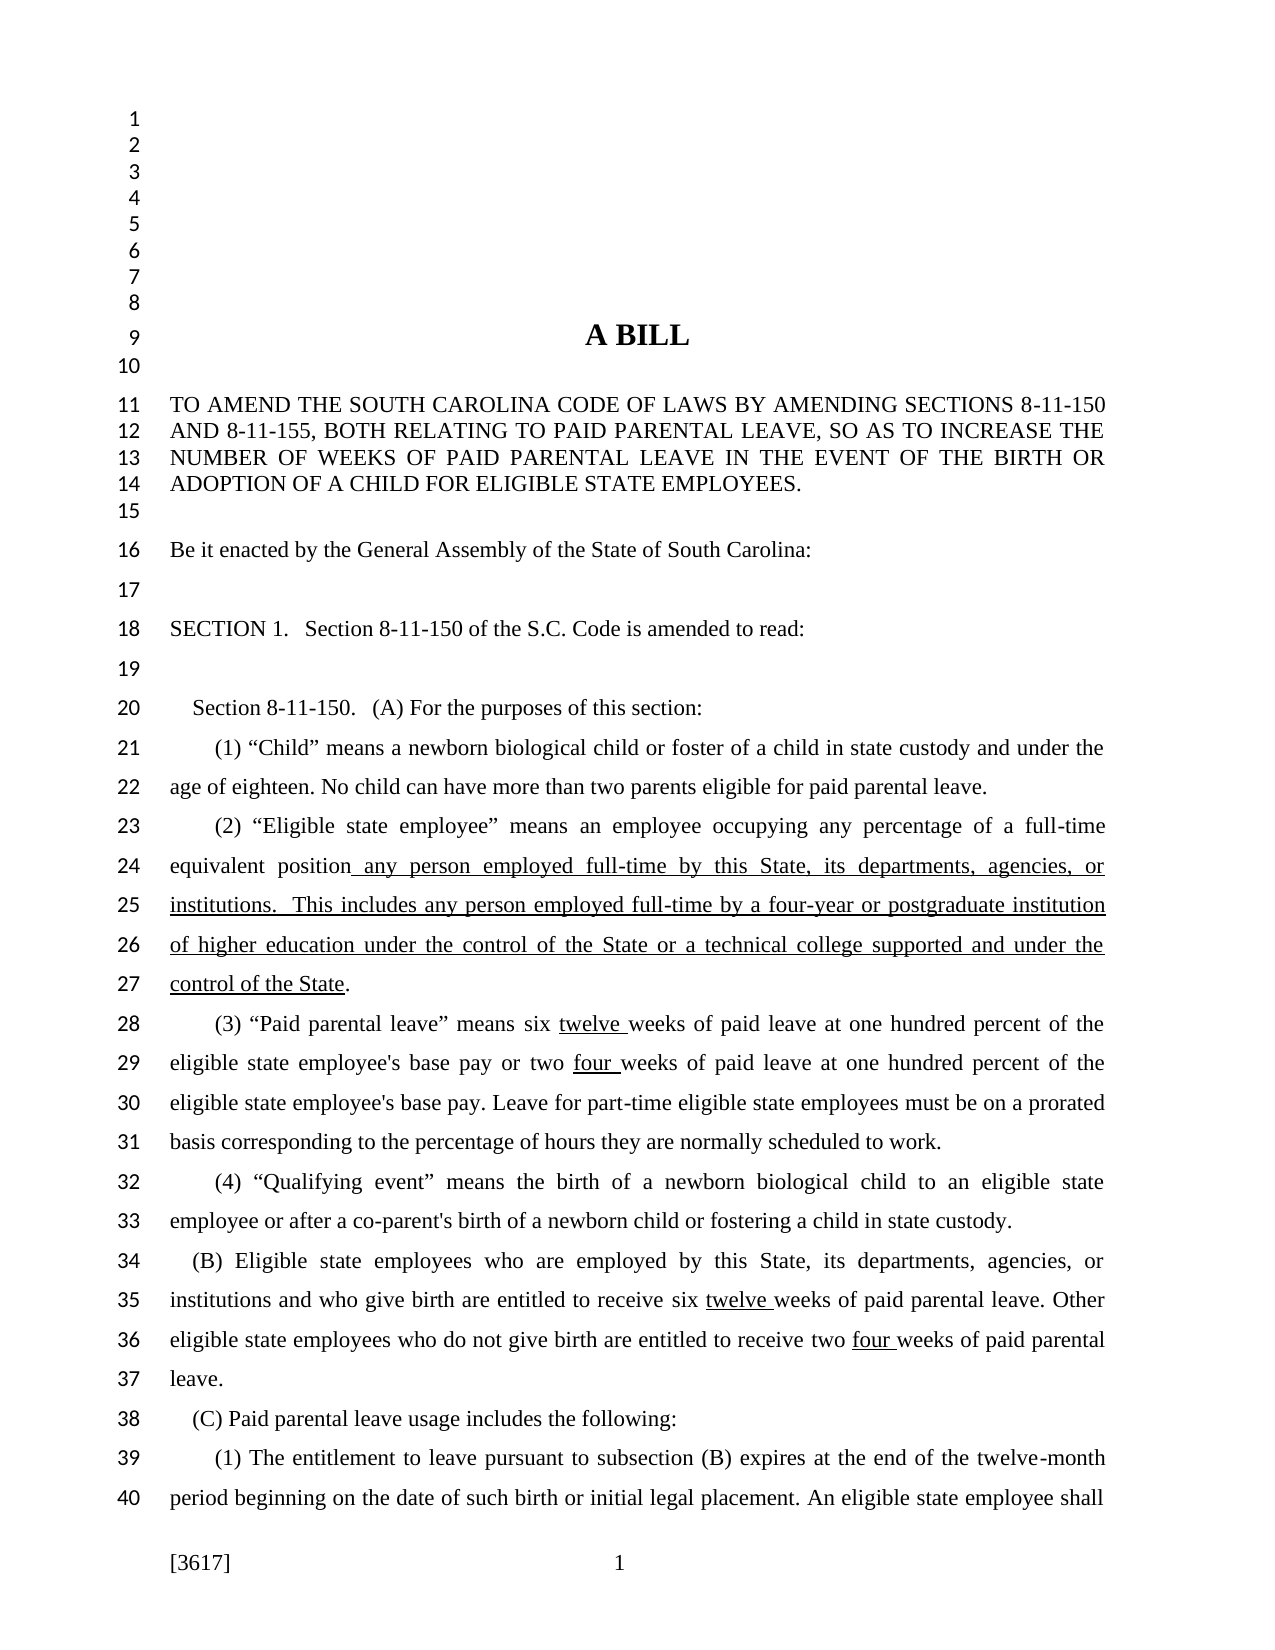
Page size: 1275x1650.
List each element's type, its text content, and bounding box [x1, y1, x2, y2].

text (B) Eligible state employees who are employed by this State, its departments, agencies, or institutions and who give birth are entitled to receive six twelve weeks of paid parental leave. Other eligible state employees who do not give birth are entitled to receive two four weeks of paid parental leave. [169, 1247, 1106, 1392]
text Section 8‑11‑150. (A) For the purposes of this section: [169, 694, 1106, 720]
text Be it enacted by the General Assembly of the State of South Carolina: [169, 536, 1106, 562]
text SECTION 1. Section 8‑11‑150 of the S.C. Code is amended to read: [169, 615, 1106, 641]
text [169, 1444, 1106, 1510]
text (2) “Eligible state employee” means an employee occupying any percentage of a full‑time equivalent position any person employed full‑time by this State, its departments, agencies, or institutions. This includes any person employed full‑time by a four‑year or postgraduate institution of higher education under the control of the State or a technical college supported and under the control of the State. [169, 812, 1106, 914]
text A bill [169, 316, 1106, 352]
text (2) “Eligible state employee” means an employee occupying any percentage of a full‑time equivalent position any person employed full‑time by this State, its departments, agencies, or institutions. This includes any person employed full‑time by a four‑year or postgraduate institution of higher education under the control of the State or a technical college supported and under the control of the State. [169, 915, 1106, 997]
text (4) “Qualifying event” means the birth of a newborn biological child to an eligible state employee or after a co‑parent's birth of a newborn child or fostering a child in state custody. [169, 1168, 1106, 1234]
text (1) “Child” means a newborn biological child or foster of a child in state custody and under the age of eighteen. No child can have more than two parents eligible for paid parental leave. [169, 733, 1106, 799]
text (C) Paid parental leave usage includes the following: [169, 1405, 1106, 1431]
text (3) “Paid parental leave” means six twelve weeks of paid leave at one hundred percent of the eligible state employee's base pay or two four weeks of paid leave at one hundred percent of the eligible state employee's base pay. Leave for part‑time eligible state employees must be on a prorated basis corresponding to the percentage of hours they are normally scheduled to work. [169, 1010, 1106, 1155]
